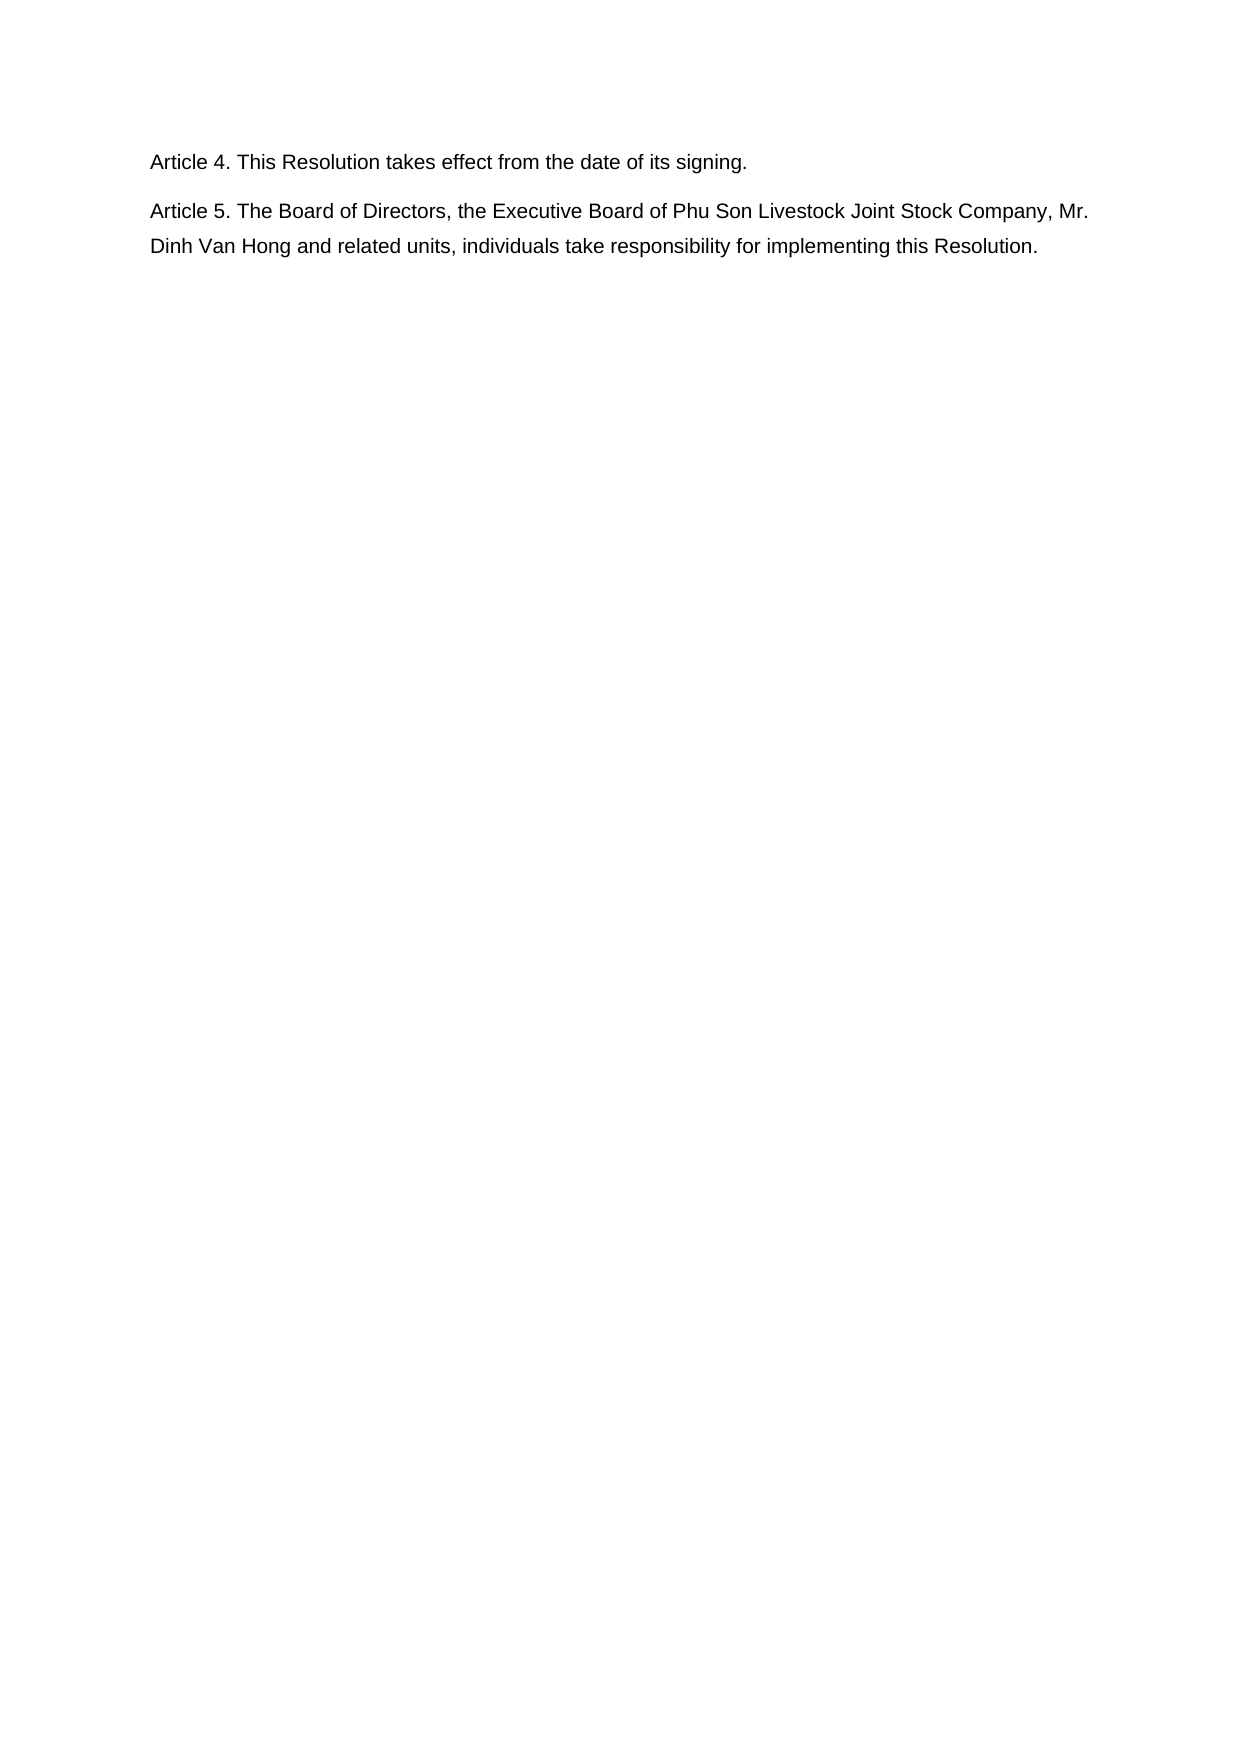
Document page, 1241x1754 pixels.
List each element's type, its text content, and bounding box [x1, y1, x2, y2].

text ‎‎Article 4. This Resolution takes effect from the date of its signing. [150, 150, 1090, 174]
text ‎‎Article 5. The Board of Directors, the Executive Board of Phu Son Livestock Joint Stock Company, Mr. Dinh Van Hong and related units, individuals take responsibility for implementing this Resolution. [150, 198, 1090, 258]
